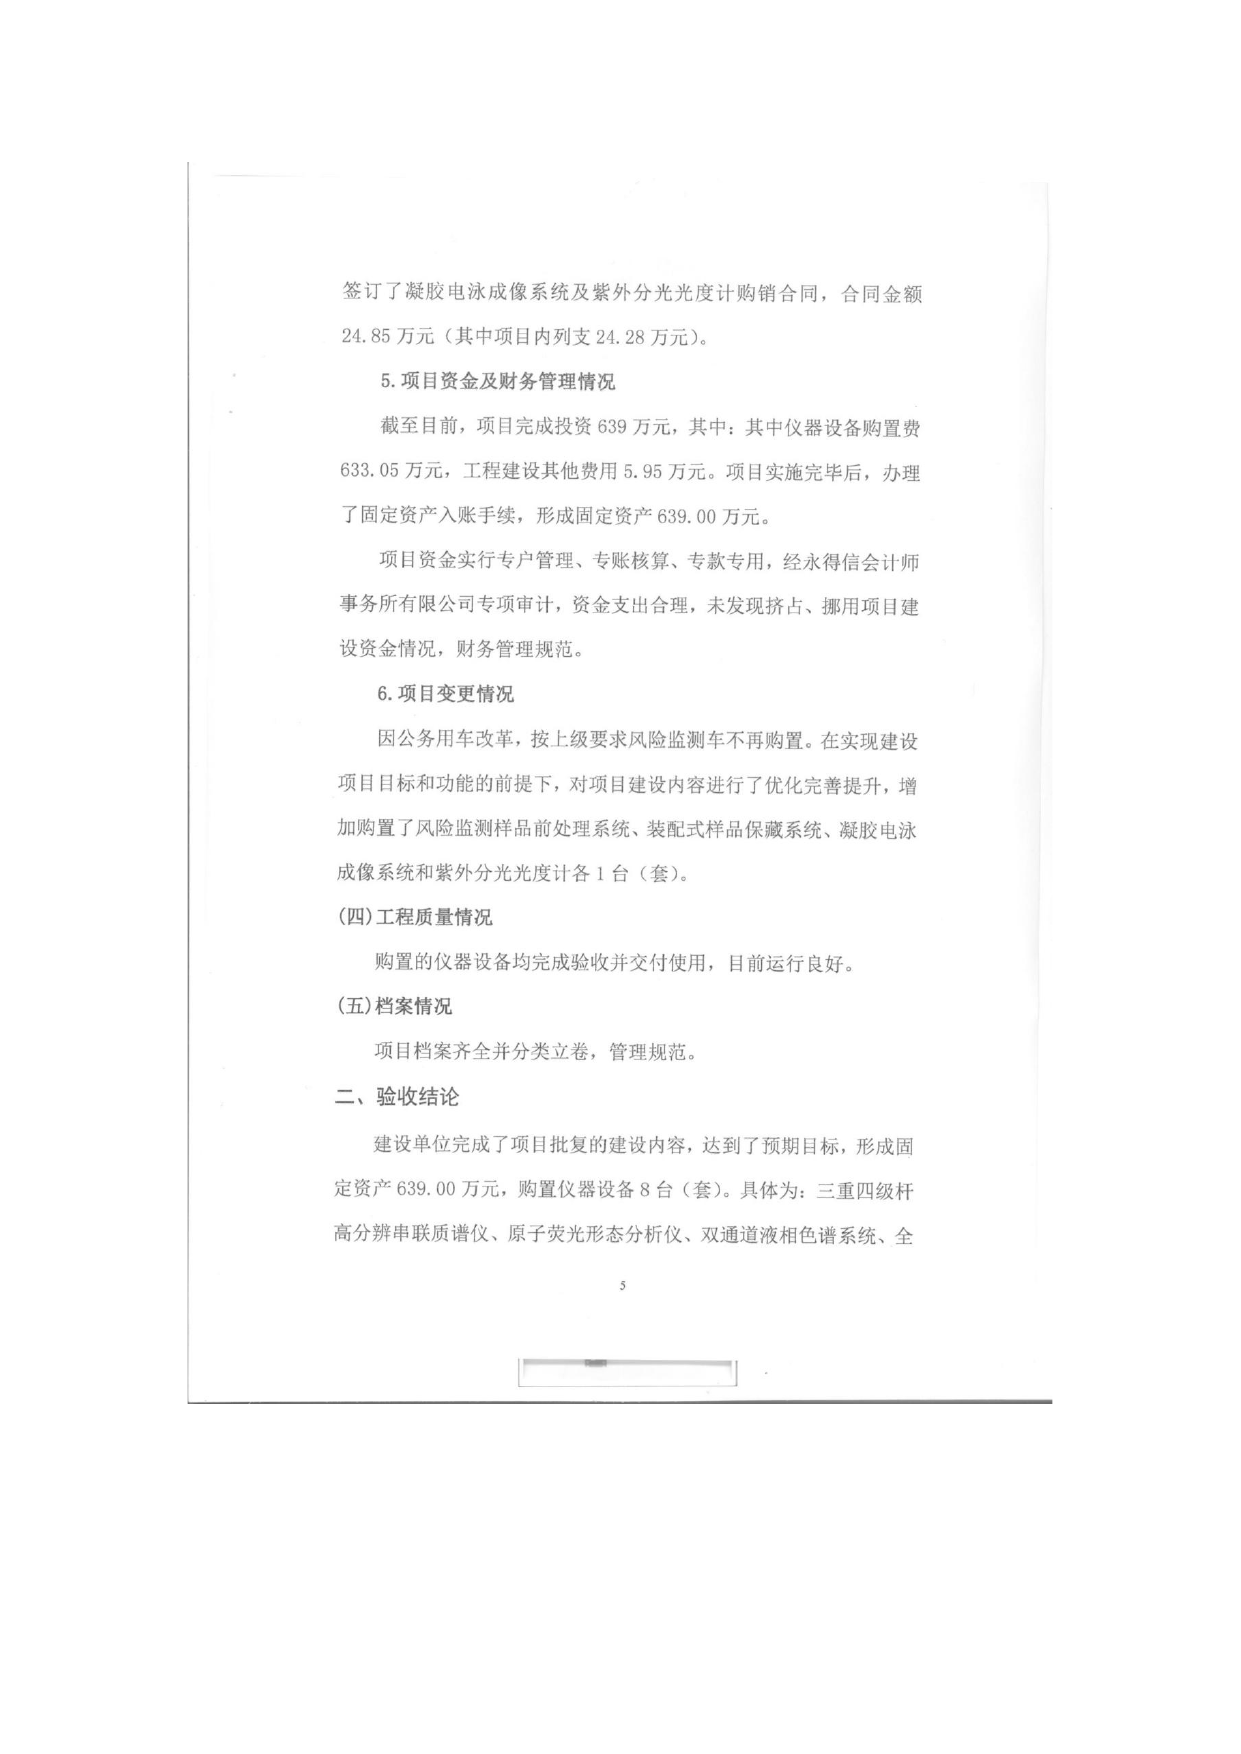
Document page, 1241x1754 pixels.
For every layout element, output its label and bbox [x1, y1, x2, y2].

picture [187, 162, 1053, 1404]
